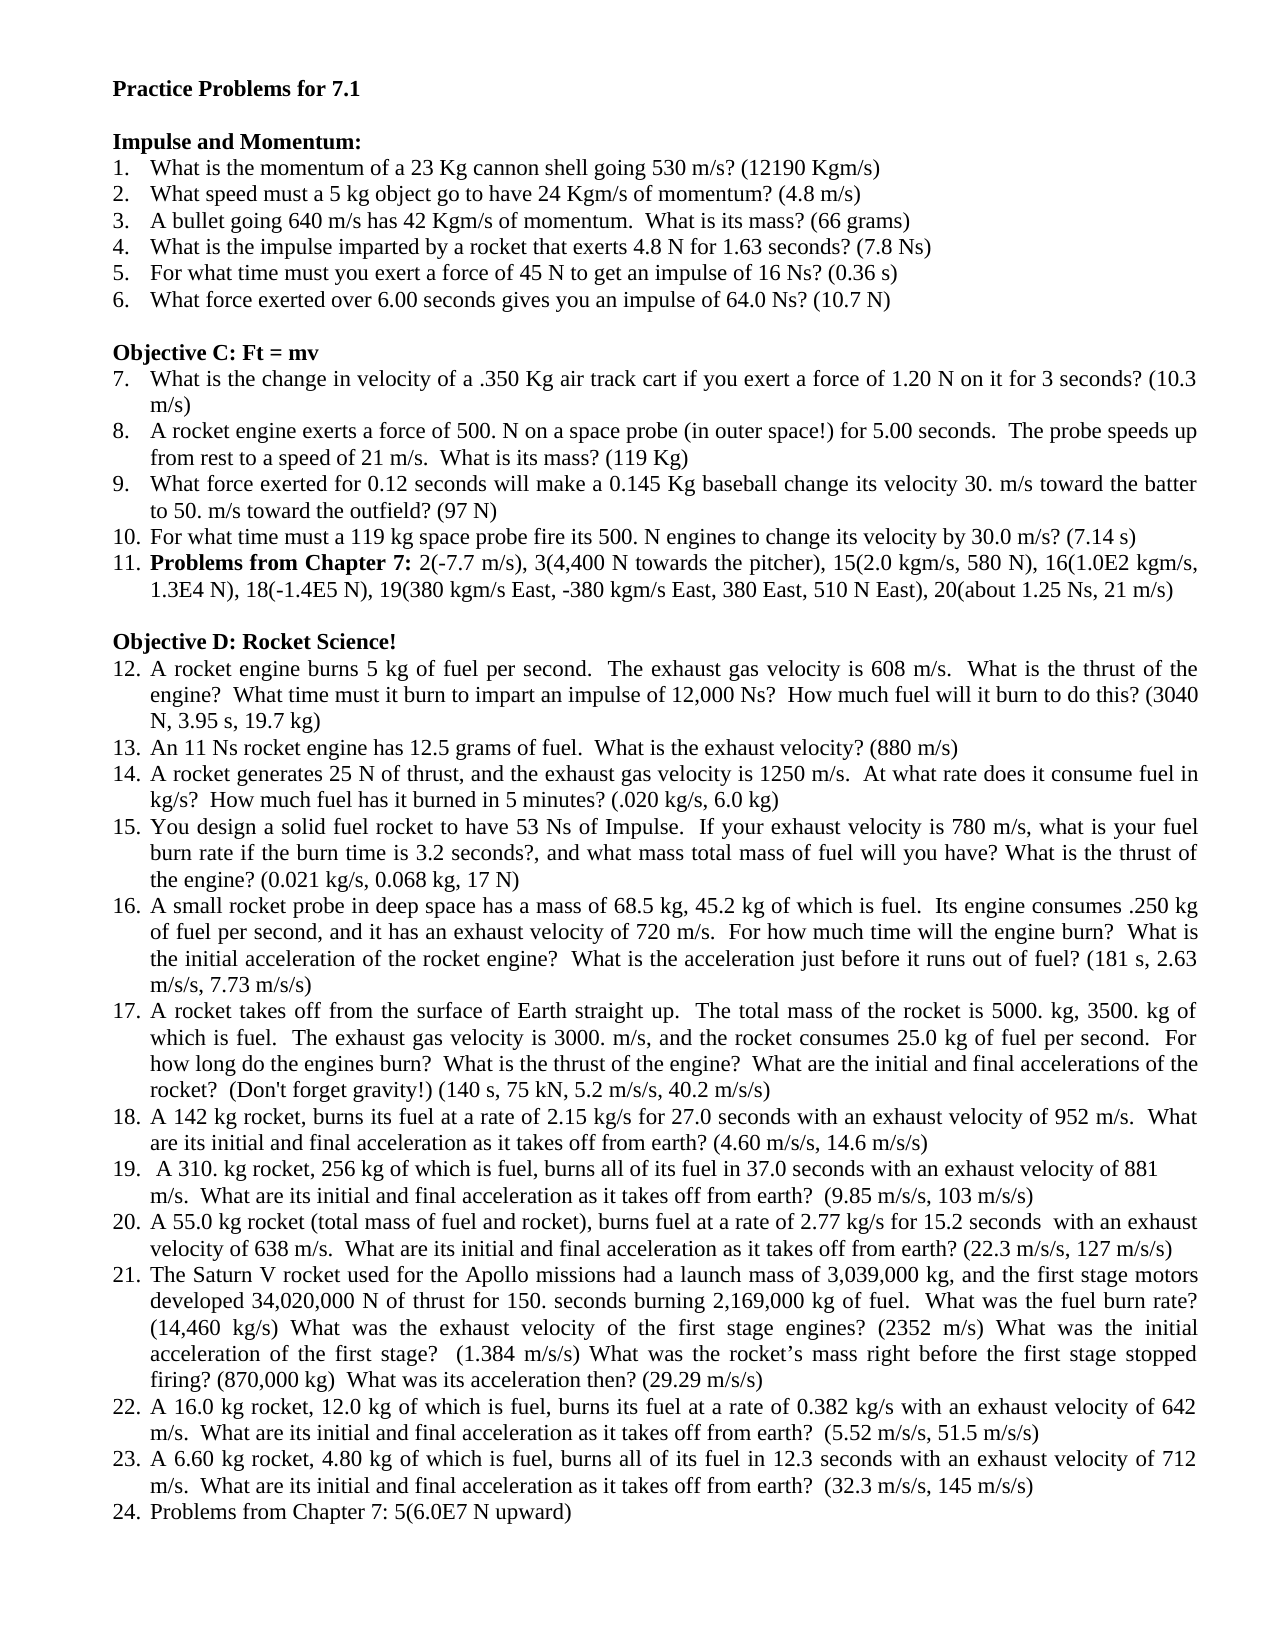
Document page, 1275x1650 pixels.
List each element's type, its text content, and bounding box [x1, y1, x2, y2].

text Impulse and Momentum: [112, 128, 1200, 154]
list An 11 Ns rocket engine has 12.5 grams of fuel. What is the exhaust velocity? (880 m/s) [112, 734, 1200, 760]
list The Saturn V rocket used for the Apollo missions had a launch mass of 3,039,000 kg, and the first stage motors developed 34,020,000 N of thrust for 150. seconds burning 2,169,000 kg of fuel. What was the fuel burn rate? (14,460 kg/s) What was the exhaust velocity of the first stage engines? (2352 m/s) What was the initial acceleration of the first stage? (1.384 m/s/s) What was the rocket’s mass right before the first stage stopped firing? (870,000 kg) What was its acceleration then? (29.29 m/s/s) [112, 1261, 1200, 1393]
list A rocket engine burns 5 kg of fuel per second. The exhaust gas velocity is 608 m/s. What is the thrust of the engine? What time must it burn to impart an impulse of 12,000 Ns? How much fuel will it burn to do this? (3040 N, 3.95 s, 19.7 kg) [112, 655, 1200, 734]
list What is the change in velocity of a .350 Kg air track cart if you exert a force of 1.20 N on it for 3 seconds? (10.3 m/s) [112, 365, 1200, 418]
list What is the impulse imparted by a rocket that exerts 4.8 N for 1.63 seconds? (7.8 Ns) [112, 233, 1200, 259]
list Problems from Chapter 7: 2(-7.7 m/s), 3(4,400 N towards the pitcher), 15(2.0 kgm/s, 580 N), 16(1.0E2 kgm/s, 1.3E4 N), 18(-1.4E5 N), 19(380 kgm/s East, -380 kgm/s East, 380 East, 510 N East), 20(about 1.25 Ns, 21 m/s) [112, 549, 1200, 602]
list A 55.0 kg rocket (total mass of fuel and rocket), burns fuel at a rate of 2.77 kg/s for 15.2 seconds with an exhaust velocity of 638 m/s. What are its initial and final acceleration as it takes off from earth? (22.3 m/s/s, 127 m/s/s) [112, 1208, 1200, 1261]
list What force exerted for 0.12 seconds will make a 0.145 Kg baseball change its velocity 30. m/s toward the batter to 50. m/s toward the outfield? (97 N) [112, 470, 1200, 523]
list What is the momentum of a 23 Kg cannon shell going 530 m/s? (12190 Kgm/s) [112, 154, 1200, 180]
list A 142 kg rocket, burns its fuel at a rate of 2.15 kg/s for 27.0 seconds with an exhaust velocity of 952 m/s. What are its initial and final acceleration as it takes off from earth? (4.60 m/s/s, 14.6 m/s/s) [112, 1103, 1200, 1156]
list What speed must a 5 kg object go to have 24 Kgm/s of momentum? (4.8 m/s) [112, 180, 1200, 207]
list A rocket takes off from the surface of Earth straight up. The total mass of the rocket is 5000. kg, 3500. kg of which is fuel. The exhaust gas velocity is 3000. m/s, and the rocket consumes 25.0 kg of fuel per second. For how long do the engines burn? What is the thrust of the engine? What are the initial and final accelerations of the rocket? (Don't forget gravity!) (140 s, 75 kN, 5.2 m/s/s, 40.2 m/s/s) [112, 997, 1200, 1103]
text Practice Problems for 7.1 [112, 75, 1200, 101]
list For what time must a 119 kg space probe fire its 500. N engines to change its velocity by 30.0 m/s? (7.14 s) [112, 523, 1200, 549]
list A 16.0 kg rocket, 12.0 kg of which is fuel, burns its fuel at a rate of 0.382 kg/s with an exhaust velocity of 642 m/s. What are its initial and final acceleration as it takes off from earth? (5.52 m/s/s, 51.5 m/s/s) [112, 1393, 1200, 1445]
list A 6.60 kg rocket, 4.80 kg of which is fuel, burns all of its fuel in 12.3 seconds with an exhaust velocity of 712 m/s. What are its initial and final acceleration as it takes off from earth? (32.3 m/s/s, 145 m/s/s) [112, 1445, 1200, 1498]
list What force exerted over 6.00 seconds gives you an impulse of 64.0 Ns? (10.7 N) [112, 286, 1200, 312]
list A 310. kg rocket, 256 kg of which is fuel, burns all of its fuel in 37.0 seconds with an exhaust velocity of 881 m/s. What are its initial and final acceleration as it takes off from earth? (9.85 m/s/s, 103 m/s/s) [112, 1156, 1200, 1208]
text Objective D: Rocket Science! [112, 628, 1200, 655]
text Objective C: Ft = mv [112, 338, 1200, 365]
list A small rocket probe in deep space has a mass of 68.5 kg, 45.2 kg of which is fuel. Its engine consumes .250 kg of fuel per second, and it has an exhaust velocity of 720 m/s. For how much time will the engine burn? What is the initial acceleration of the rocket engine? What is the acceleration just before it runs out of fuel? (181 s, 2.63 m/s/s, 7.73 m/s/s) [112, 892, 1200, 997]
list For what time must you exert a force of 45 N to get an impulse of 16 Ns? (0.36 s) [112, 259, 1200, 286]
list You design a solid fuel rocket to have 53 Ns of Impulse. If your exhaust velocity is 780 m/s, what is your fuel burn rate if the burn time is 3.2 seconds?, and what mass total mass of fuel will you have? What is the thrust of the engine? (0.021 kg/s, 0.068 kg, 17 N) [112, 813, 1200, 892]
list A bullet going 640 m/s has 42 Kgm/s of momentum. What is its mass? (66 grams) [112, 207, 1200, 233]
list Problems from Chapter 7: 5(6.0E7 N upward) [112, 1498, 1200, 1524]
list A rocket engine exerts a force of 500. N on a space probe (in outer space!) for 5.00 seconds. The probe speeds up from rest to a speed of 21 m/s. What is its mass? (119 Kg) [112, 418, 1200, 470]
list A rocket generates 25 N of thrust, and the exhaust gas velocity is 1250 m/s. At what rate does it consume fuel in kg/s? How much fuel has it burned in 5 minutes? (.020 kg/s, 6.0 kg) [112, 760, 1200, 813]
